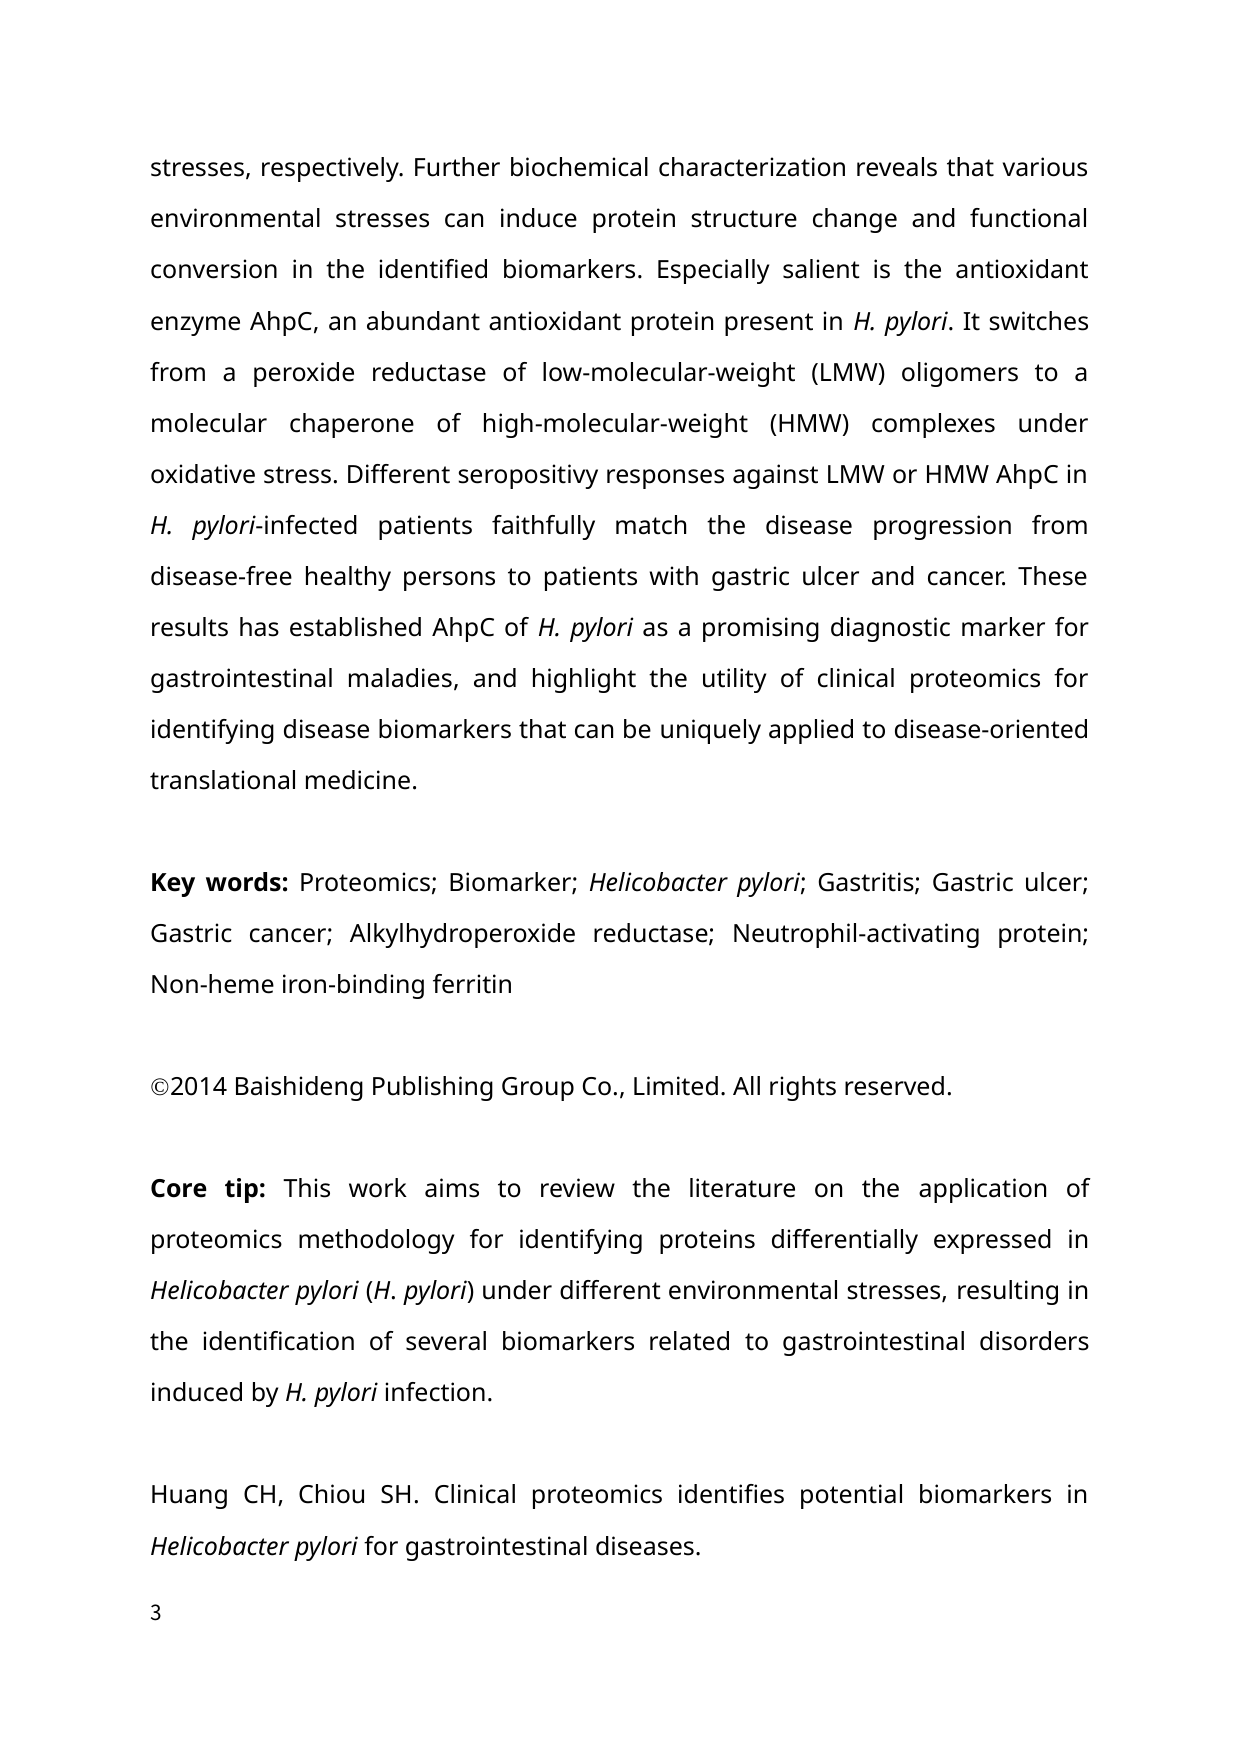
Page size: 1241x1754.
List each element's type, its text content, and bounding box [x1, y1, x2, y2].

text 2014 Baishideng Publishing Group Co., Limited. All rights reserved. [150, 1069, 1089, 1103]
text Key words: Proteomics; Biomarker; Helicobacter pylori; Gastritis; Gastric ulcer; Gastric cancer; Alkylhydroperoxide reductase; Neutrophil-activating protein; Non-heme iron-binding ferritin [150, 864, 1089, 1001]
text Core tip: This work aims to review the literature on the application of proteomics methodology for identifying proteins differentially expressed in Helicobacter pylori (H. pylori) under different environmental stresses, resulting in the identification of several biomarkers related to gastrointestinal disorders induced by H. pylori infection. [150, 1171, 1089, 1409]
text Huang CH, Chiou SH. Clinical proteomics identifies potential biomarkers in Helicobacter pylori for gastrointestinal diseases. [150, 1477, 1089, 1562]
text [150, 150, 1089, 797]
